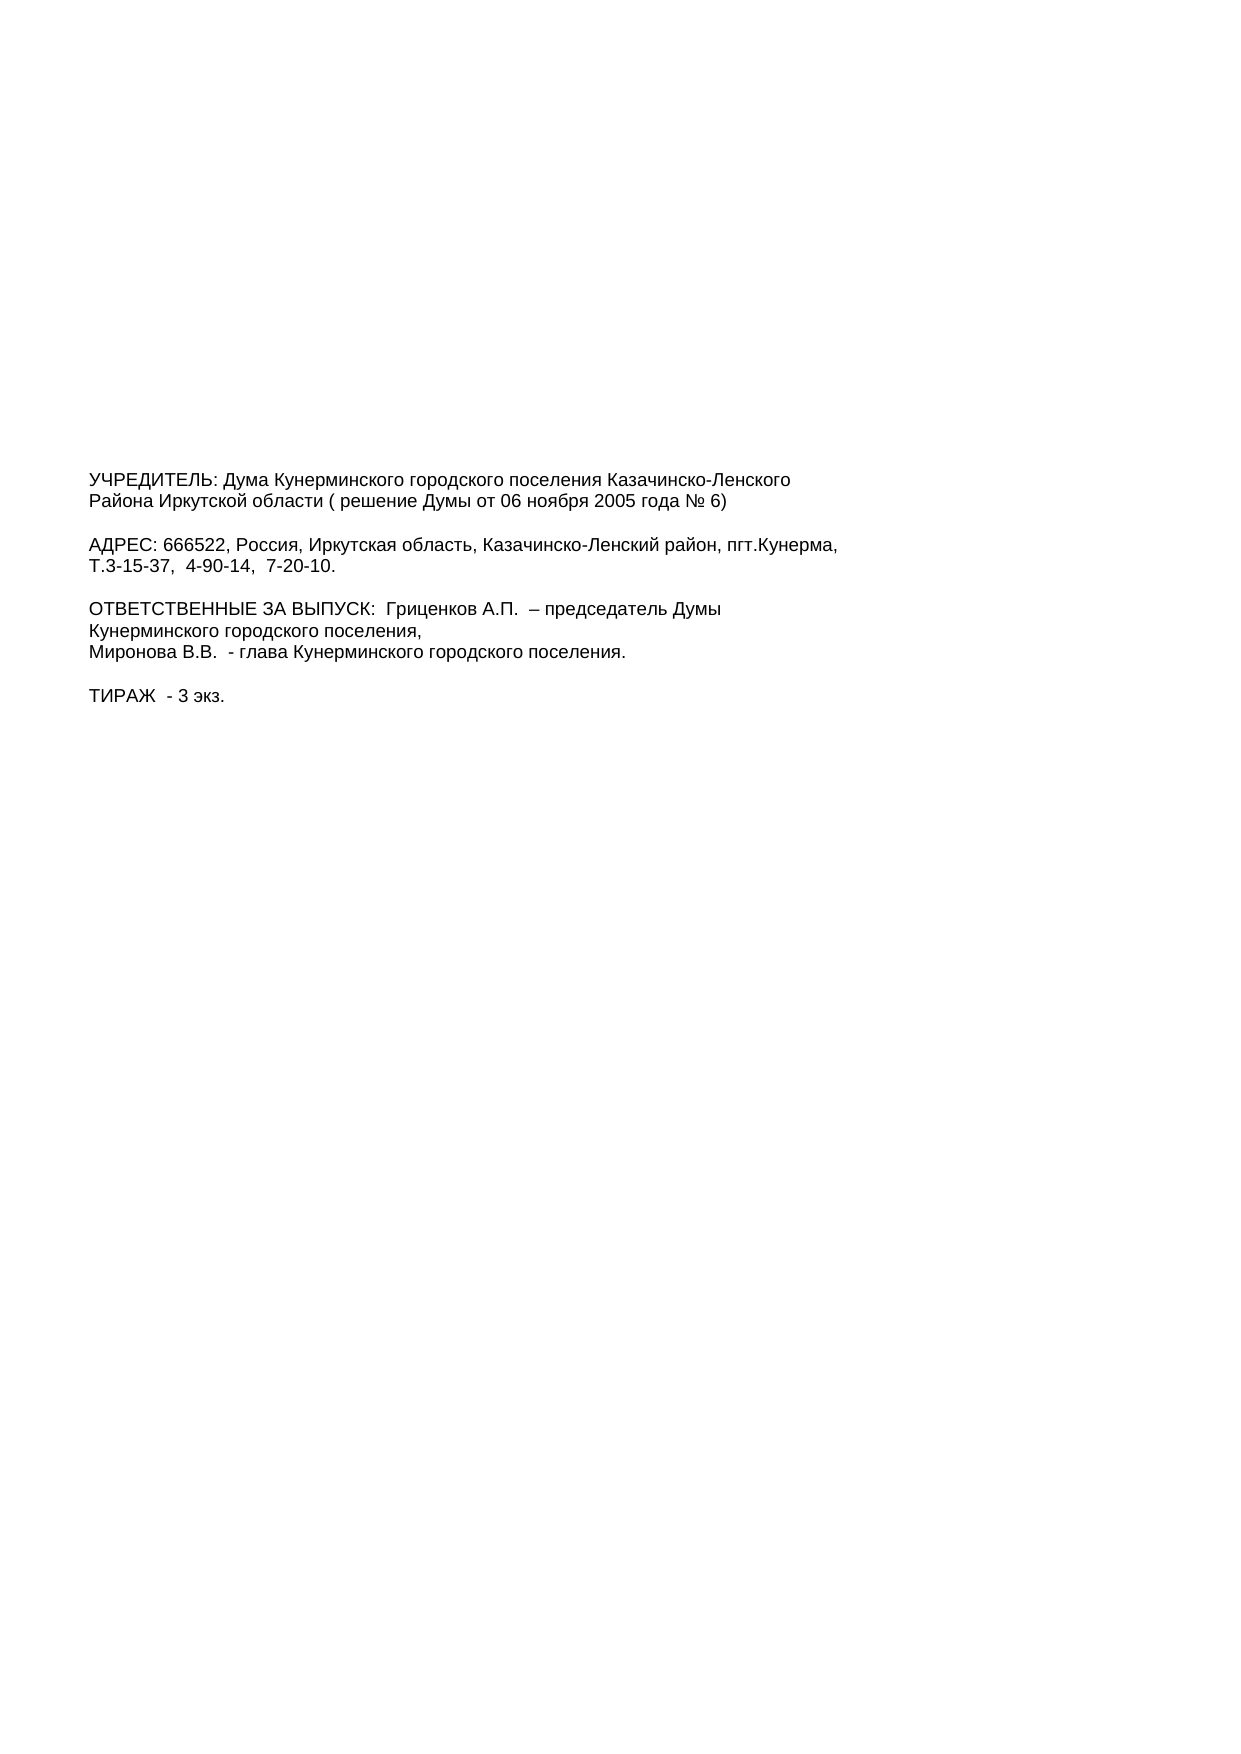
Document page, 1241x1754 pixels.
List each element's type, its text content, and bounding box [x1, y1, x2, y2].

text УЧРЕДИТЕЛЬ: Дума Кунерминского городского поселения Казачинско-Ленского [89, 469, 1152, 490]
text ОТВЕТСТВЕННЫЕ ЗА ВЫПУСК: Гриценков А.П. – председатель Думы [89, 598, 1152, 620]
text ТИРАЖ - 3 экз. [89, 684, 1152, 706]
text Района Иркутской области ( решение Думы от 06 ноября 2005 года № 6) [89, 490, 1152, 512]
text АДРЕС: 666522, Россия, Иркутская область, Казачинско-Ленский район, пгт.Кунерма, [89, 533, 1152, 555]
text Миронова В.В. - глава Кунерминского городского поселения. [89, 641, 1152, 663]
text Кунерминского городского поселения, [89, 620, 1152, 641]
text Т.3-15-37, 4-90-14, 7-20-10. [89, 555, 1152, 577]
